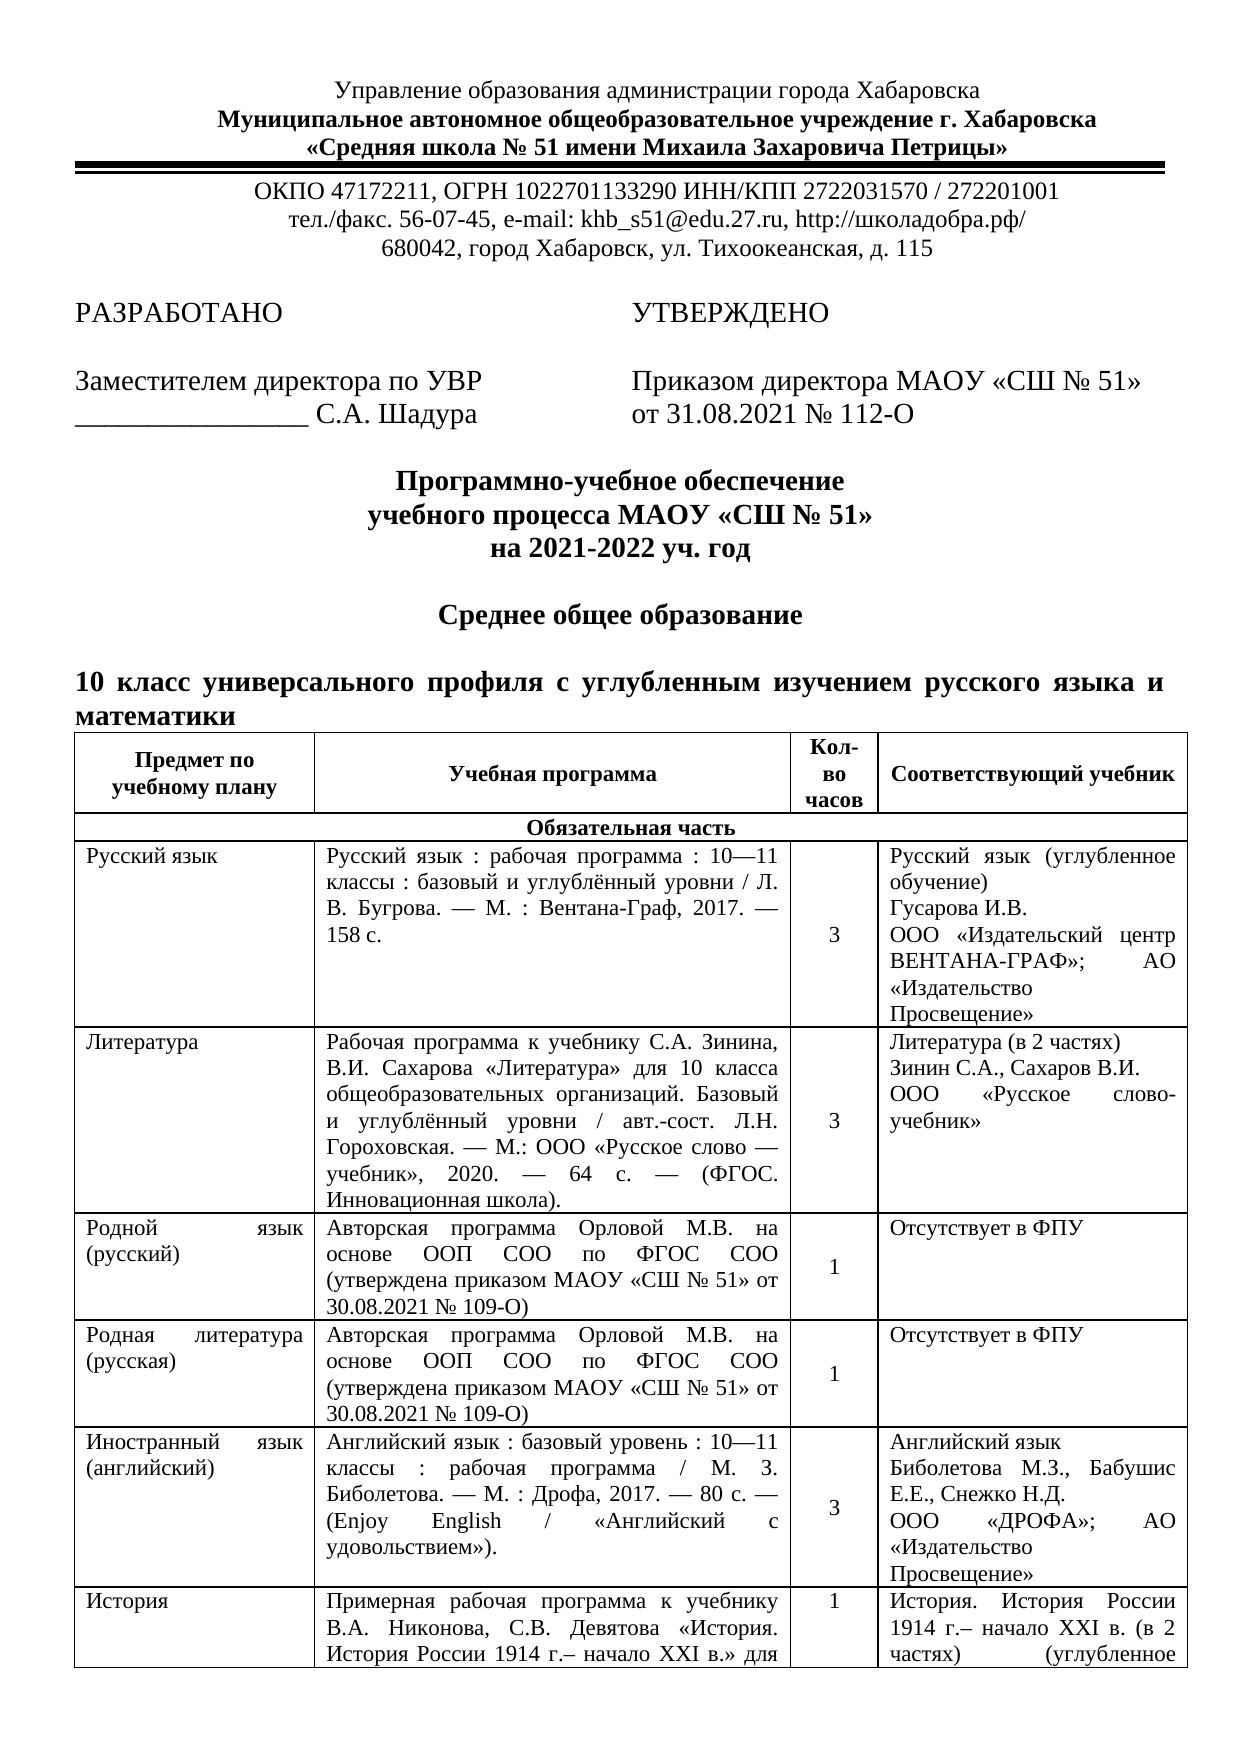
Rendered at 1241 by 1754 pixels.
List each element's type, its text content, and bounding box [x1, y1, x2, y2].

table_cell История [75, 1588, 314, 1667]
text Программно-учебное обеспечение [75, 463, 1165, 497]
text учебного процесса МАОУ «СШ № 51» [75, 497, 1165, 530]
table_cell 3 [791, 842, 877, 1026]
table_cell Английский язык Биболетова М.З., Бабушис Е.Е., Снежко Н.Д. ООО «ДРОФА»; АО «Издательство Просвещение» [879, 1428, 1187, 1586]
text Управление образования администрации города Хабаровска [75, 75, 1165, 104]
text «Средняя школа № 51 имени Михаила Захаровича Петрицы» [75, 132, 1165, 161]
table_cell Обязательная часть [75, 814, 1187, 840]
table_cell Авторская программа Орловой М.В. на основе ООП СОО по ФГОС СОО (утверждена приказом МАОУ «СШ № 51» от 30.08.2021 № 109-О) [315, 1214, 790, 1319]
text Среднее общее образование [75, 597, 1165, 631]
table_cell 1 [791, 1588, 877, 1667]
text на 2021-2022 уч. год [75, 530, 1165, 564]
table_cell Родной язык (русский) [75, 1214, 314, 1319]
table_cell Рабочая программа к учебнику С.А. Зинина, В.И. Сахарова «Литература» для 10 класса общеобразовательных организаций. Базовый и углублённый уровни / авт.-сост. Л.Н. Гороховская. — М.: ООО «Русское слово — учебник», 2020. — 64 с. — (ФГОС. Инновационная школа). [315, 1028, 790, 1212]
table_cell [879, 1588, 1187, 1667]
table_cell Английский язык : базовый уровень : 10—11 классы : рабочая программа / М. З. Биболетова. — М. : Дрофа, 2017. — 80 с. — (Enjoy English / «Английский с удовольствием»). [315, 1428, 790, 1586]
text 10 класс универсального профиля с углубленным изучением русского языка и математики [75, 664, 1165, 732]
table_cell Русский язык : рабочая программа : 10—11 классы : базовый и углублённый уровни / Л. В. Бугрова. — М. : Вентана-Граф, 2017. — 158 с. [315, 842, 790, 1026]
table_cell 1 [791, 1321, 877, 1426]
table_cell Литература (в 2 частях) Зинин С.А., Сахаров В.И. ООО «Русское слово-учебник» [879, 1028, 1187, 1212]
table_cell 3 [791, 1428, 877, 1586]
table_header Учебная программа [315, 733, 790, 812]
table_cell 1 [791, 1214, 877, 1319]
table_cell Иностранный язык (английский) [75, 1428, 314, 1586]
table_header УТВЕРЖДЕНО Приказом директора МАОУ «СШ № 51» от 31.08.2021 № 112-О [620, 296, 1176, 430]
table_cell Литература [75, 1028, 314, 1212]
table_cell Отсутствует в ФПУ [879, 1214, 1187, 1319]
text 680042, город Хабаровск, ул. Тихоокеанская, д. 115 [75, 233, 1165, 262]
text тел./факс. 56-07-45, e-mail: khb_s51@edu.27.ru, http://школадобра.рф/ [75, 204, 1165, 233]
table_cell Авторская программа Орловой М.В. на основе ООП СОО по ФГОС СОО (утверждена приказом МАОУ «СШ № 51» от 30.08.2021 № 109-О) [315, 1321, 790, 1426]
table_cell 3 [791, 1028, 877, 1212]
text ОКПО 47172211, ОГРН 1022701133290 ИНН/КПП 2722031570 / 272201001 [75, 174, 1165, 204]
table_header Соответствующий учебник [879, 733, 1187, 812]
table_cell Отсутствует в ФПУ [879, 1321, 1187, 1426]
table_header Кол-во часов [791, 733, 877, 812]
table_cell Родная литература (русская) [75, 1321, 314, 1426]
table_cell Русский язык (углубленное обучение) Гусарова И.В. ООО «Издательский центр ВЕНТАНА-ГРАФ»; АО «Издательство Просвещение» [879, 842, 1187, 1026]
table_cell Русский язык [75, 842, 314, 1026]
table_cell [315, 1588, 790, 1667]
text Муниципальное автономное общеобразовательное учреждение г. Хабаровска [75, 104, 1165, 132]
table_header Предмет по учебному плану [75, 733, 314, 812]
table_header РАЗРАБОТАНО Заместителем директора по УВР ________________ С.А. Шадура [64, 296, 620, 430]
